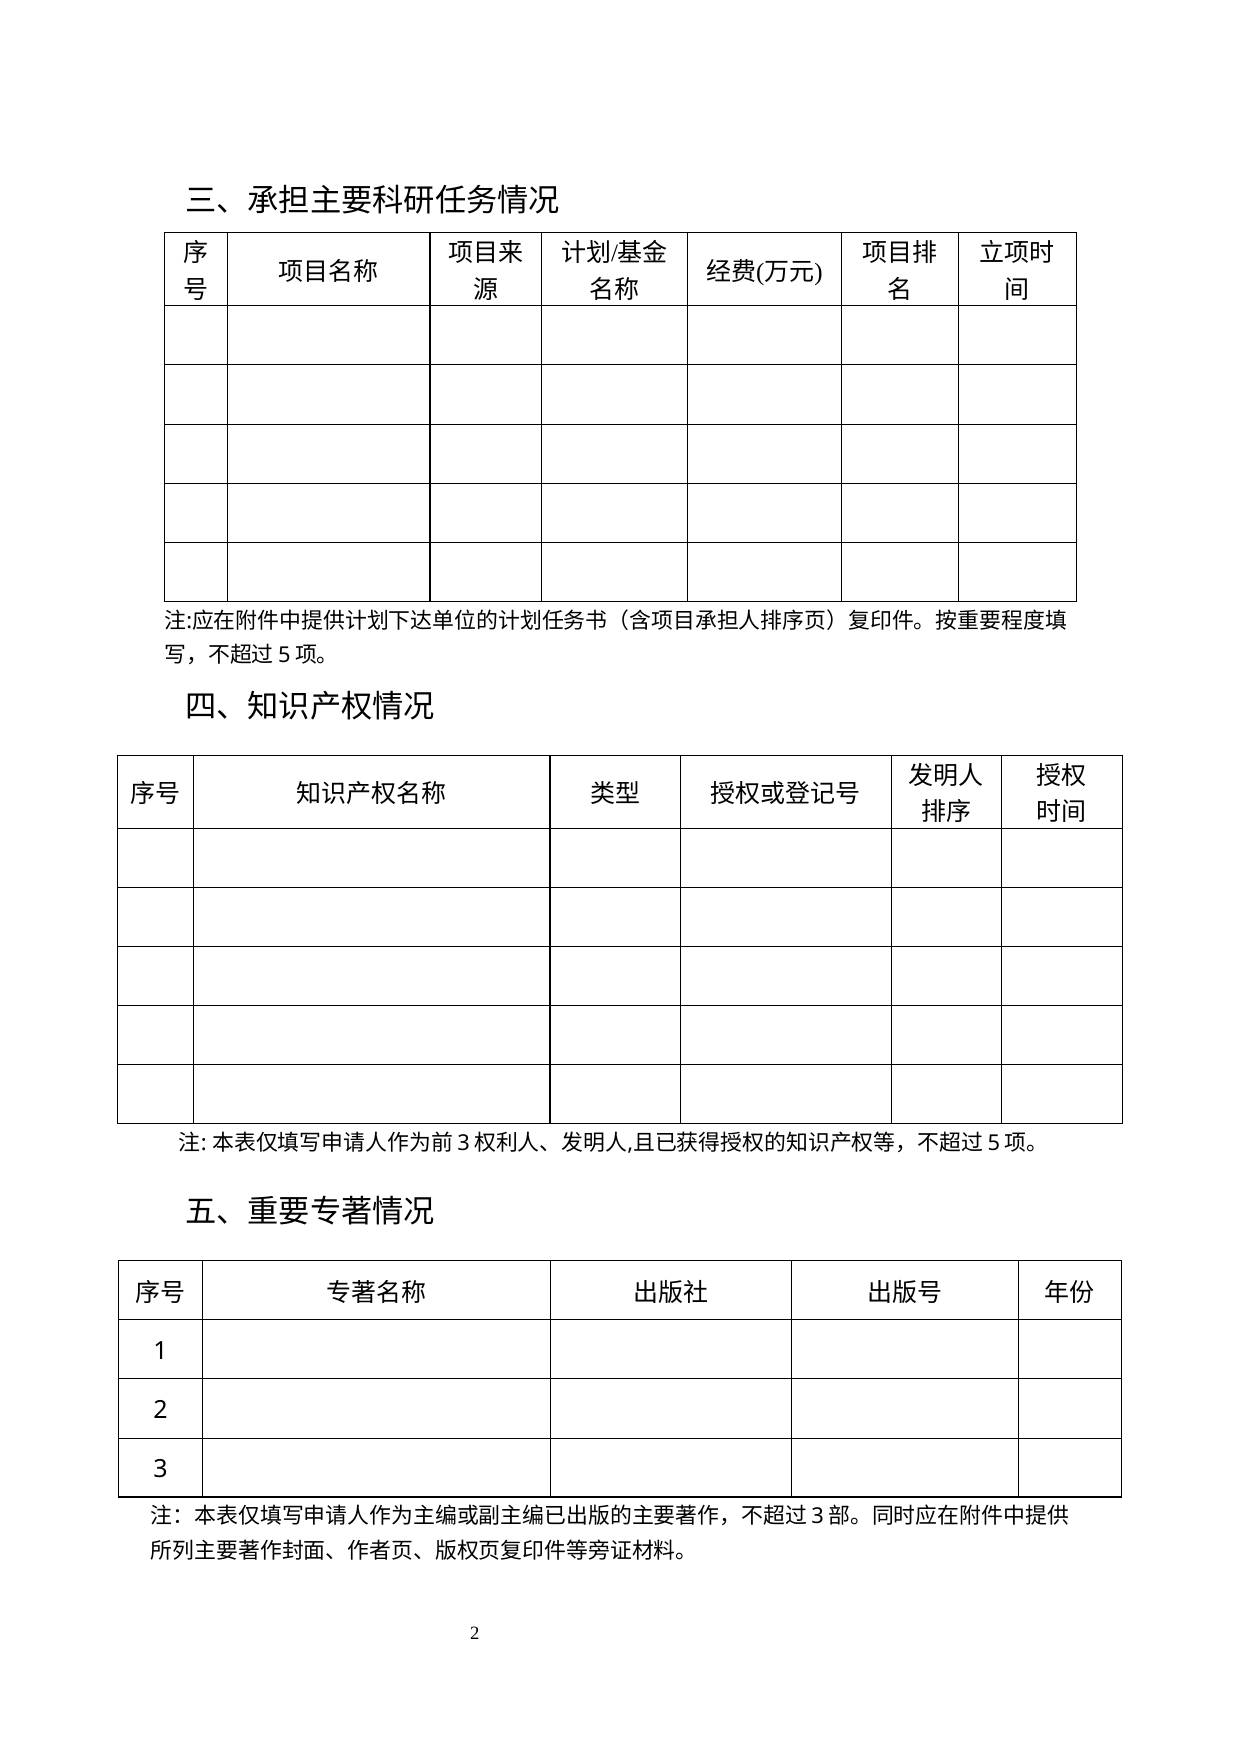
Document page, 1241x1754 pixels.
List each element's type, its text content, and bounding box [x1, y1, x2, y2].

table_cell [892, 947, 1001, 1005]
table_header 授权或登记号 [681, 756, 891, 828]
table_cell [431, 425, 541, 482]
table_cell [681, 947, 891, 1005]
table_cell [165, 484, 227, 542]
table_cell [959, 484, 1076, 542]
table_cell [228, 365, 429, 423]
table_cell [792, 1379, 1018, 1437]
table_header 年份 [1019, 1261, 1121, 1319]
table_cell [118, 888, 193, 946]
table_cell [165, 543, 227, 601]
table_header 专著名称 [203, 1261, 550, 1319]
table_cell [1002, 888, 1122, 946]
table_header 序号 [119, 1261, 202, 1319]
table_cell [842, 365, 958, 423]
table_cell [959, 425, 1076, 482]
table_cell [542, 484, 687, 542]
table_cell [1019, 1439, 1121, 1496]
table_header 序号 [118, 756, 193, 828]
text 四、知识产权情况 [164, 669, 1076, 737]
table_cell [165, 365, 227, 423]
table_cell [792, 1439, 1018, 1496]
table_header 计划/基金名称 [542, 233, 687, 305]
table_cell [551, 1065, 680, 1123]
table_cell [842, 306, 958, 364]
table_cell [551, 1006, 680, 1064]
table_cell [542, 425, 687, 482]
table_cell [688, 425, 841, 482]
table_cell [118, 1006, 193, 1064]
table_header 出版社 [551, 1261, 791, 1319]
table_cell [203, 1439, 550, 1496]
table_cell [681, 1006, 891, 1064]
table_cell [892, 1006, 1001, 1064]
table_cell [1002, 947, 1122, 1005]
table_cell [1002, 1065, 1122, 1123]
text 注：本表仅填写申请人作为主编或副主编已出版的主要著作，不超过3部。同时应在附件中提供所列主要著作封面、作者页、版权页复印件等旁证材料。 [151, 1498, 1076, 1565]
table_cell [228, 543, 429, 601]
table_cell [892, 1065, 1001, 1123]
table_cell [228, 484, 429, 542]
table_header 经费(万元) [688, 233, 841, 305]
table_cell [842, 543, 958, 601]
table_cell [118, 947, 193, 1005]
table_cell [792, 1320, 1018, 1378]
table_cell [959, 365, 1076, 423]
table_cell [203, 1320, 550, 1378]
table_cell [228, 425, 429, 482]
table_cell [542, 365, 687, 423]
table_cell [118, 829, 193, 887]
table_cell [551, 947, 680, 1005]
table_cell 1 [119, 1320, 202, 1378]
table_header 出版号 [792, 1261, 1018, 1319]
table_cell [1002, 1006, 1122, 1064]
table_cell [681, 829, 891, 887]
table_cell [1019, 1379, 1121, 1437]
table_cell [431, 484, 541, 542]
table_cell [688, 306, 841, 364]
text 注:应在附件中提供计划下达单位的计划任务书（含项目承担人排序页）复印件。按重要程度填写，不超过5项。 [164, 602, 1076, 669]
table_header 授权 时间 [1002, 756, 1122, 828]
table_cell [165, 306, 227, 364]
table_cell [194, 1065, 549, 1123]
table_cell [1002, 829, 1122, 887]
table_cell [892, 888, 1001, 946]
table_cell [551, 888, 680, 946]
table_cell [688, 543, 841, 601]
table_cell [203, 1379, 550, 1437]
table_cell [551, 1320, 791, 1378]
table_cell [688, 484, 841, 542]
table_header 知识产权名称 [194, 756, 549, 828]
table_cell [194, 1006, 549, 1064]
table_header 类型 [551, 756, 680, 828]
table_header 发明人排序 [892, 756, 1001, 828]
table_cell [688, 365, 841, 423]
table_cell [542, 543, 687, 601]
table_cell [194, 947, 549, 1005]
table_cell [194, 829, 549, 887]
table_header 项目名称 [228, 233, 429, 305]
table_cell [431, 306, 541, 364]
table_cell [431, 365, 541, 423]
table_header 项目排名 [842, 233, 958, 305]
table_cell [228, 306, 429, 364]
table_cell [1019, 1320, 1121, 1378]
table_cell [681, 1065, 891, 1123]
table_cell [681, 888, 891, 946]
table_cell [194, 888, 549, 946]
table_cell [842, 484, 958, 542]
table_cell [431, 543, 541, 601]
table_cell [959, 306, 1076, 364]
table_cell [551, 1379, 791, 1437]
table_cell [118, 1065, 193, 1123]
table_cell [842, 425, 958, 482]
table_cell [892, 829, 1001, 887]
table_cell 2 [119, 1379, 202, 1437]
table_header 立项时间 [959, 233, 1076, 305]
table_header 序号 [165, 233, 227, 305]
text 五、重要专著情况 [164, 1175, 1076, 1243]
table_cell 3 [119, 1439, 202, 1496]
table_header 项目来源 [431, 233, 541, 305]
table_cell [959, 543, 1076, 601]
table_cell [165, 425, 227, 482]
table_cell [551, 1439, 791, 1496]
text 三、承担主要科研任务情况 [164, 164, 1076, 232]
text 注: 本表仅填写申请人作为前3权利人、发明人,且已获得授权的知识产权等，不超过5项。 [164, 1124, 1076, 1158]
table_cell [542, 306, 687, 364]
table_cell [551, 829, 680, 887]
